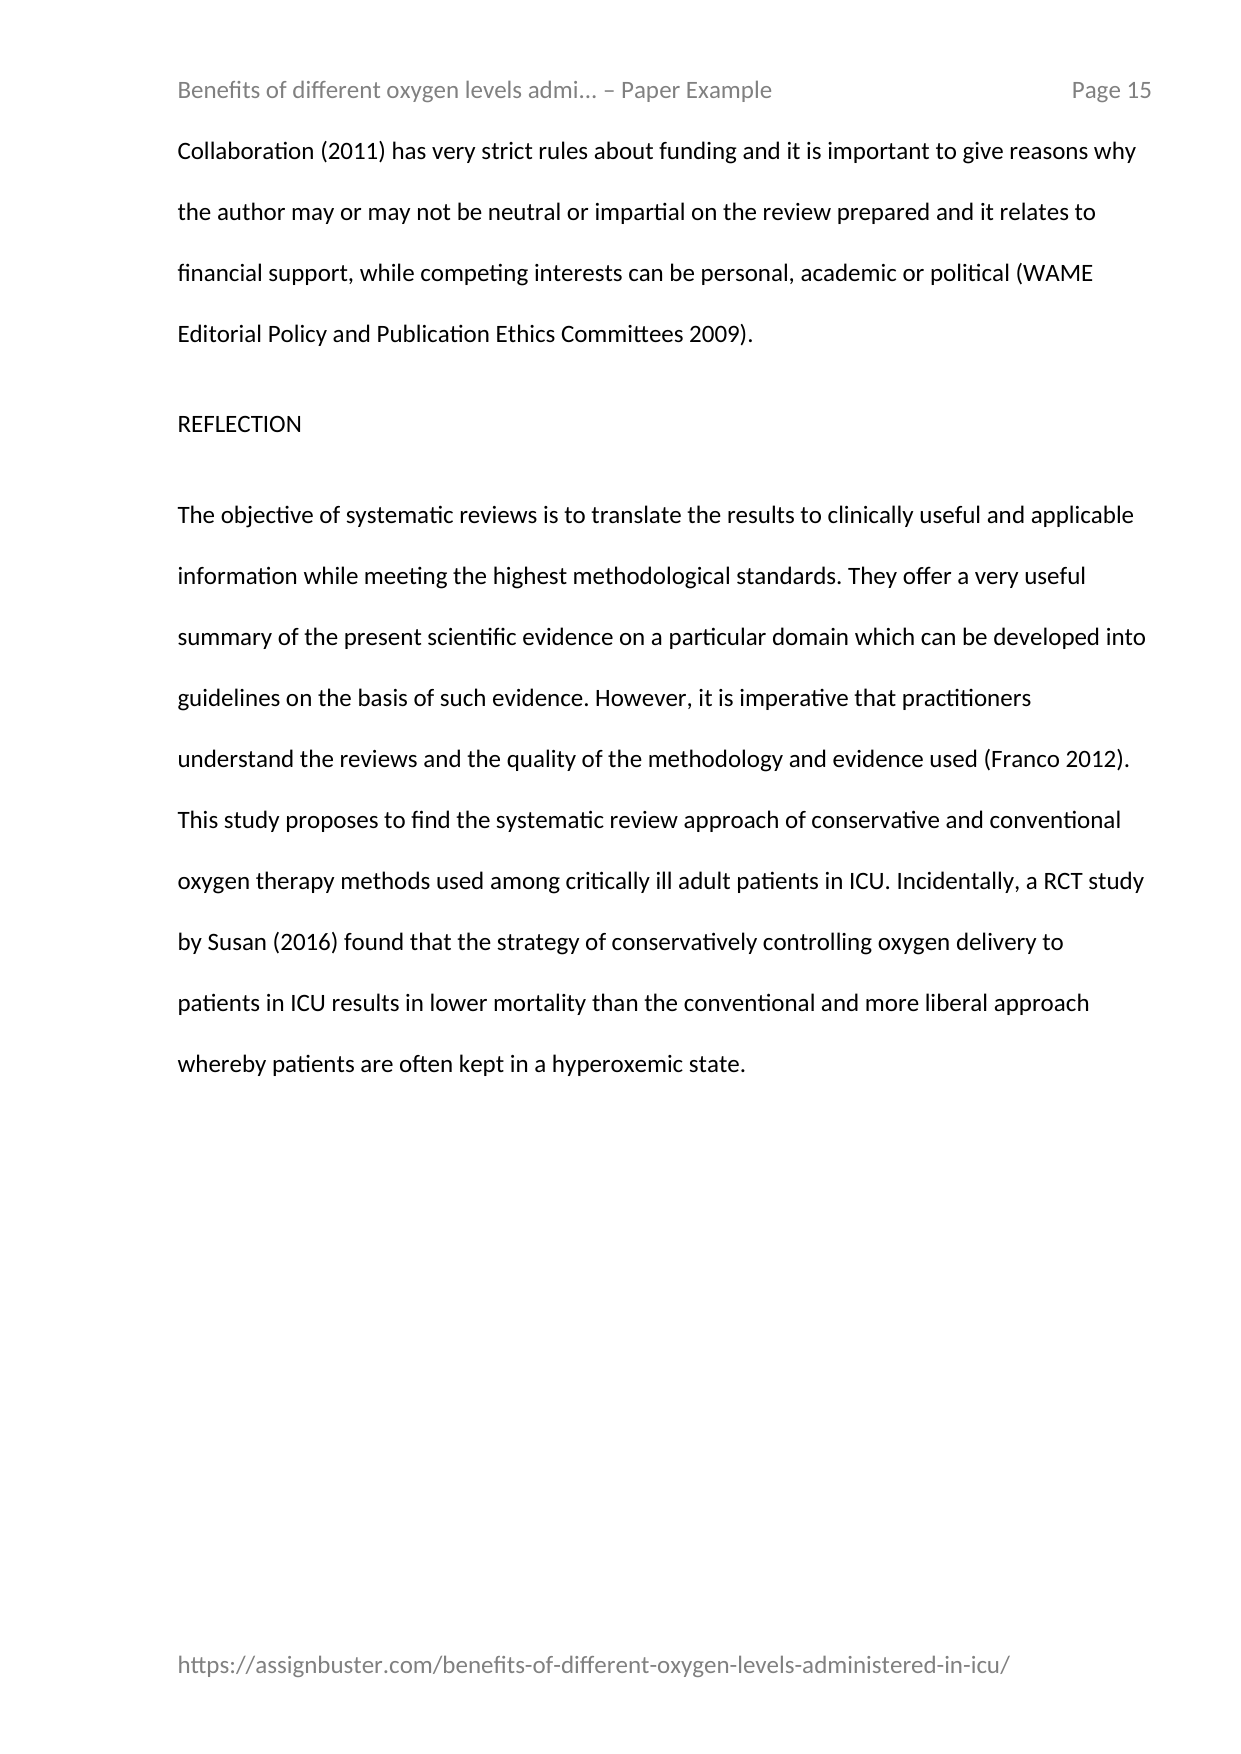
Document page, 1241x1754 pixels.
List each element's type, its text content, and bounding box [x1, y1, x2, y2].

text The objective of systematic reviews is to translate the results to clinically useful and applicable information while meeting the highest methodological standards. They offer a very useful summary of the present scientific evidence on a particular domain which can be developed into guidelines on the basis of such evidence. However, it is imperative that practitioners understand the reviews and the quality of the methodology and evidence used (Franco 2012). This study proposes to find the systematic review approach of conservative and conventional oxygen therapy methods used among critically ill adult patients in ICU. Incidentally, a RCT study by Susan (2016) found that the strategy of conservatively controlling oxygen delivery to patients in ICU results in lower mortality than the conventional and more liberal approach whereby patients are often kept in a hyperoxemic state. [177, 499, 1152, 1079]
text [177, 135, 1152, 348]
text REFLECTION [177, 408, 1152, 439]
